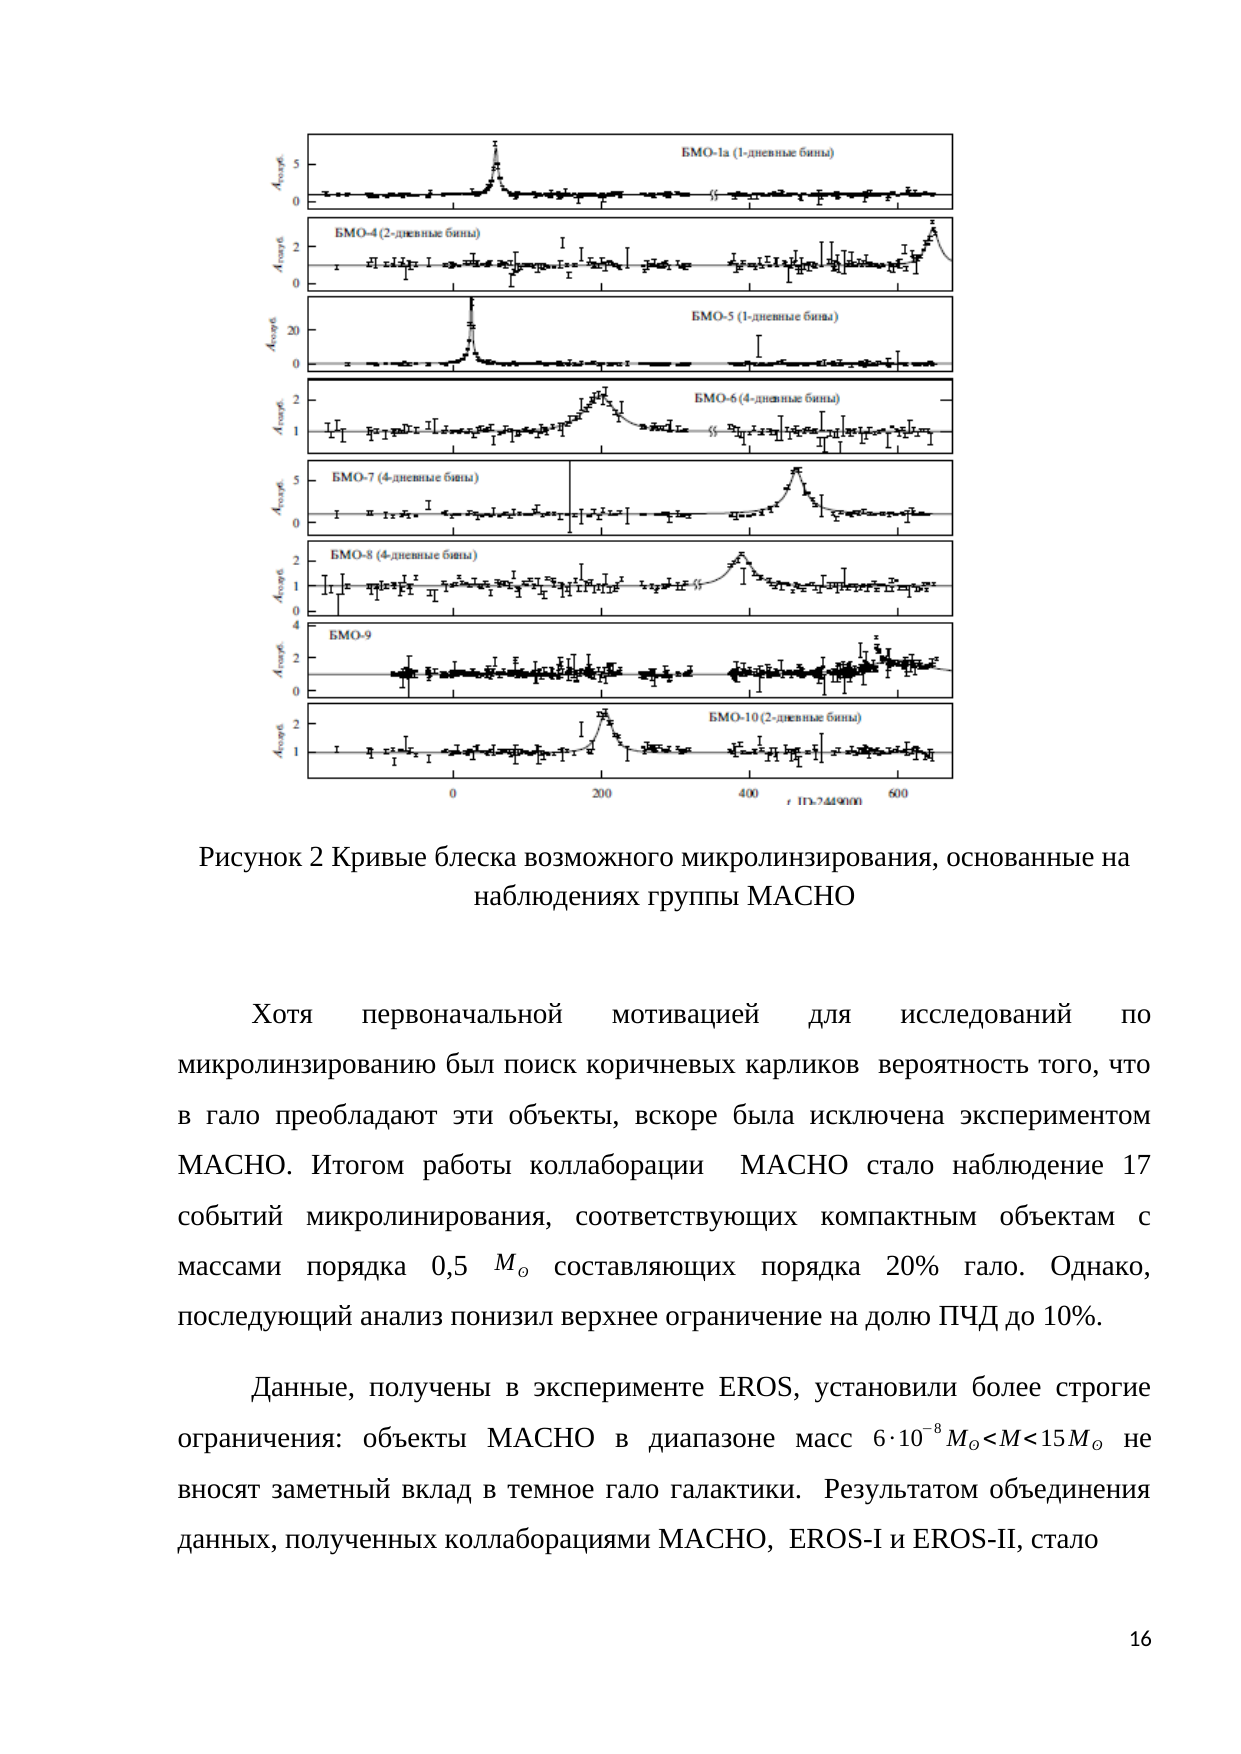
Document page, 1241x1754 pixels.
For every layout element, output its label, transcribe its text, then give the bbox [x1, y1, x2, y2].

text Рисунок 2 Кривые блеска возможного микролинзирования, основанные на наблюдениях группы MACHO [177, 839, 1152, 911]
picture [251, 118, 975, 805]
text Данные, получены в эксперименте EROS, установили более строгие ограничения: объекты MACHO в диапазоне масс не вносят заметный вклад в темное гало галактики. Результатом объединения данных, полученных коллаборациями MACHO, EROS-I и EROS-II, стало [177, 1369, 1152, 1555]
text Хотя первоначальной мотивацией для исследований по микролинзированию был поиск коричневых карликов вероятность того, что в гало преобладают эти объекты, вскоре была исключена экспериментом MACHO. Итогом работы коллаборации MACHO стало наблюдение 17 событий микролинирования, соответствующих компактным объектам с массами порядка 0,5 составляющих порядка 20% гало. Однако, последующий анализ понизил верхнее ограничение на долю ПЧД до 10%. [177, 996, 1152, 1332]
